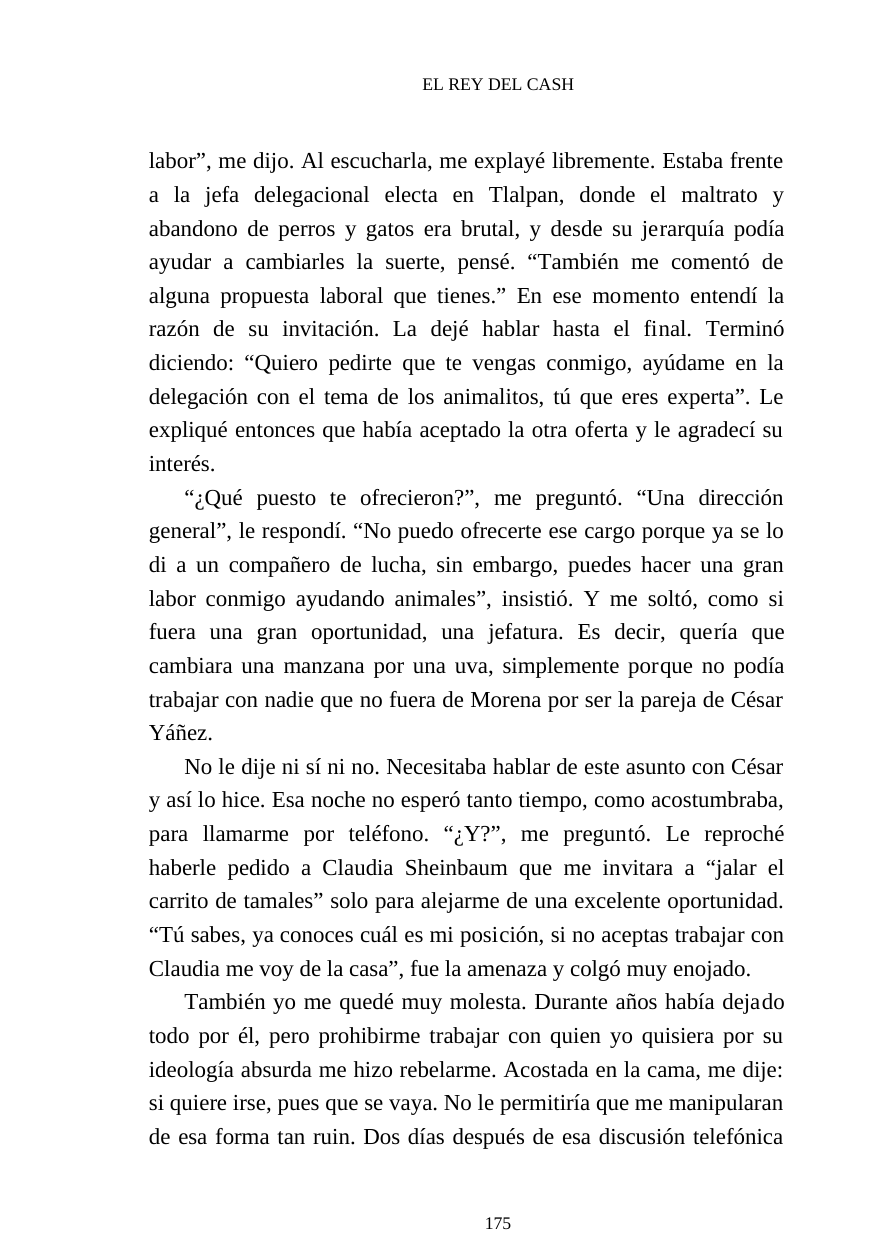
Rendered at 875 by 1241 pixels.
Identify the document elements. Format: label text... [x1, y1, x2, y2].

text “¿Qué puesto te ofrecieron?”, me preguntó. “Una dirección general”, le respondí. “No puedo ofrecerte ese cargo porque ya se lo di a un compañero de lucha, sin embargo, puedes hacer una gran labor conmigo ayudando animales”, insistió. Y me soltó, como si fuera una gran oportunidad, una jefatura. Es decir, quería que cambiara una manzana por una uva, simplemente porque no podía trabajar con nadie que no fuera de Morena por ser la pareja de César Yáñez. [149, 484, 784, 746]
text No le dije ni sí ni no. Necesitaba hablar de este asunto con César y así lo hice. Esa noche no esperó tanto tiempo, como acostumbraba, para llamarme por teléfono. “¿Y?”, me preguntó. Le reproché haberle pedido a Claudia Sheinbaum que me invitara a “jalar el carrito de tamales” solo para alejarme de una excelente oportunidad. “Tú sabes, ya conoces cuál es mi posición, si no aceptas trabajar con Claudia me voy de la casa”, fue la amenaza y colgó muy enojado. [149, 753, 784, 981]
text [149, 988, 784, 1149]
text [149, 147, 784, 476]
